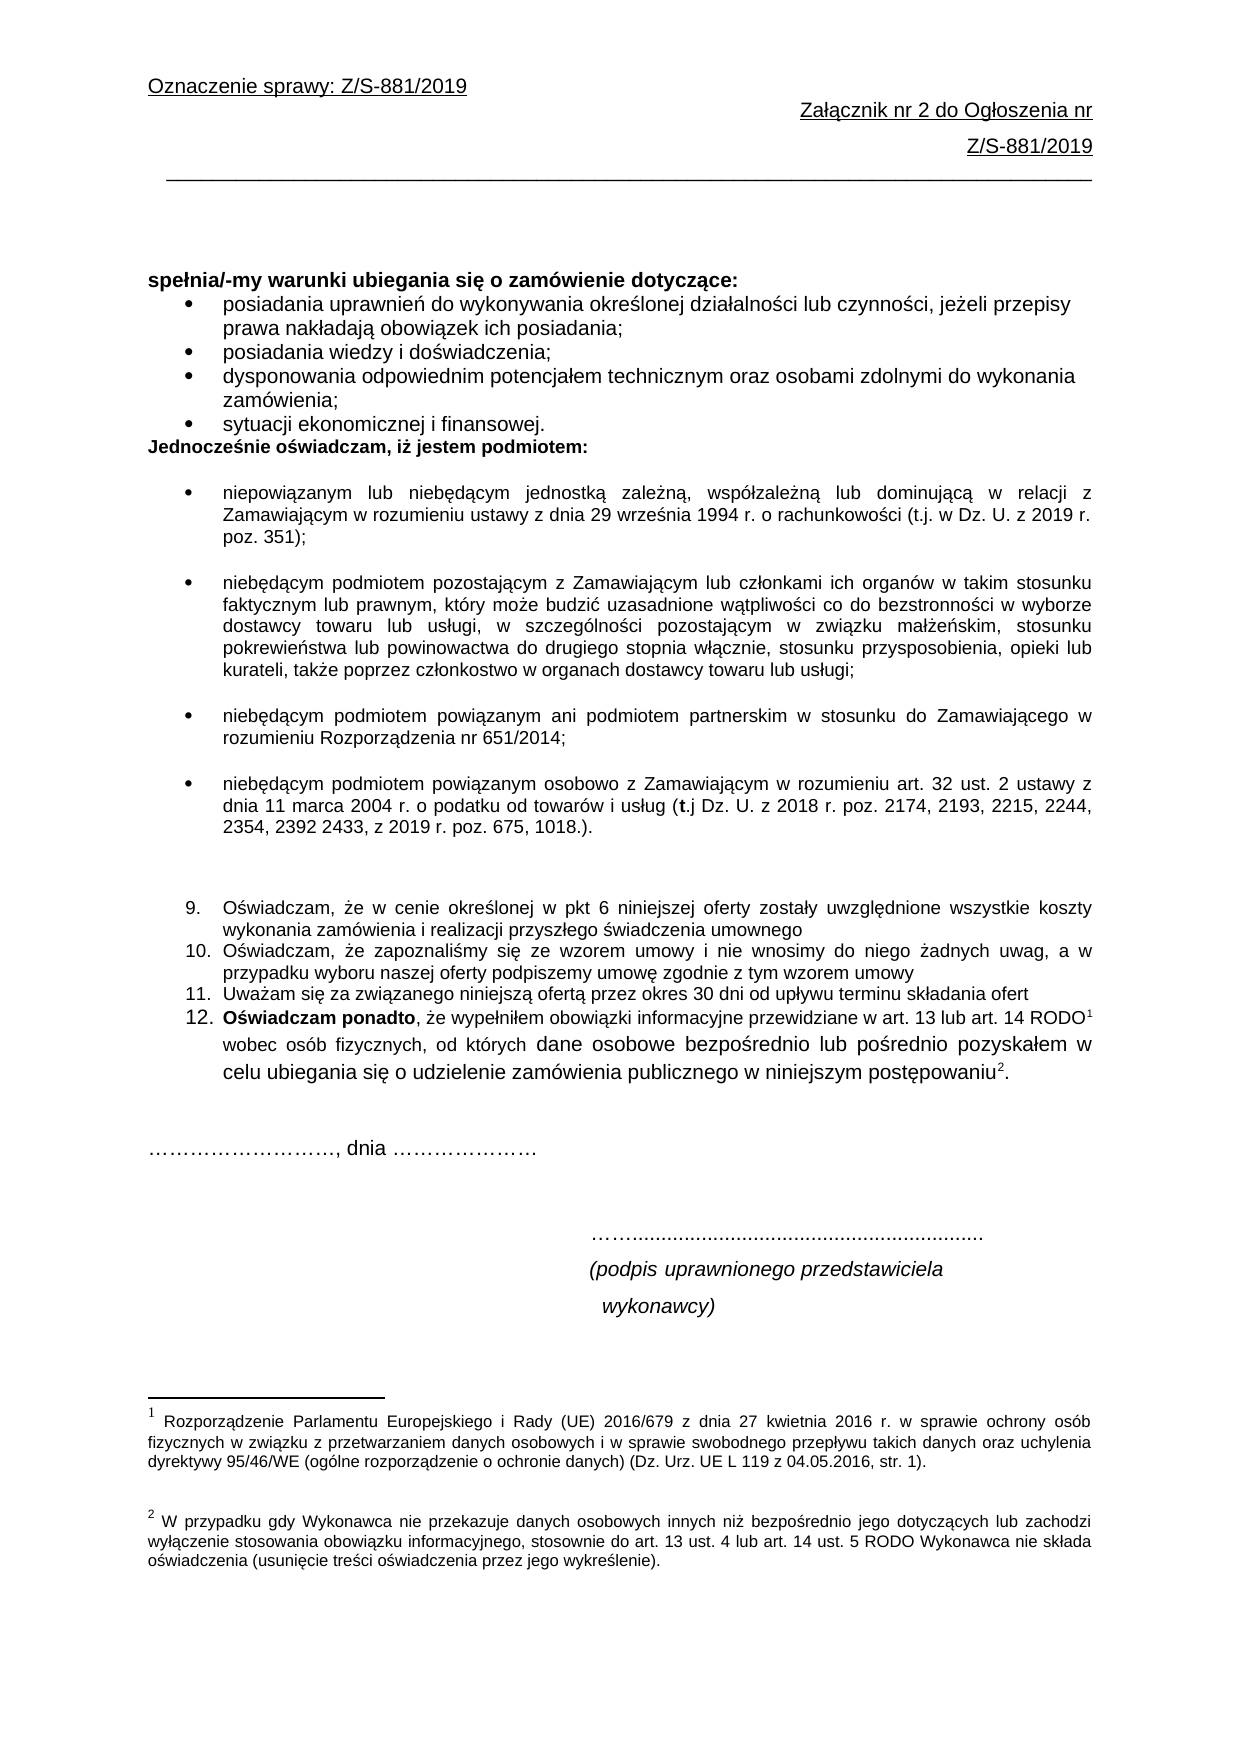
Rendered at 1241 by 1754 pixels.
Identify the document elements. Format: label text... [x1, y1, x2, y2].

list niebędącym podmiotem pozostającym z Zamawiającym lub członkami ich organów w takim stosunku faktycznym lub prawnym, który może budzić uzasadnione wątpliwości co do bezstronności w wyborze dostawcy towaru lub usługi, w szczególności pozostającym w związku małżeńskim, stosunku pokrewieństwa lub powinowactwa do drugiego stopnia włącznie, stosunku przysposobienia, opieki lub kurateli, także poprzez członkostwo w organach dostawcy towaru lub usługi; [185, 572, 1093, 680]
text (podpis uprawnionego przedstawiciela [162, 1257, 1093, 1281]
list Oświadczam ponadto, że wypełniłem obowiązki informacyjne przewidziane w art. 13 lub art. 14 RODO wobec osób fizycznych, od których dane osobowe bezpośrednio lub pośrednio pozyskałem w celu ubiegania się o udzielenie zamówienia publicznego w niniejszym postępowaniu. [185, 1005, 1093, 1084]
list Oświadczam, że zapoznaliśmy się ze wzorem umowy i nie wnosimy do niego żadnych uwag, a w przypadku wyboru naszej oferty podpiszemy umowę zgodnie z tym wzorem umowy [185, 940, 1093, 983]
list Uważam się za związanego niniejszą ofertą przez okres 30 dni od upływu terminu składania ofert [185, 983, 1093, 1005]
list niebędącym podmiotem powiązanym osobowo z Zamawiającym w rozumieniu art. 32 ust. 2 ustawy z dnia 11 marca 2004 r. o podatku od towarów i usług (t.j Dz. U. z 2018 r. poz. 2174, 2193, 2215, 2244, 2354, 2392 2433, z 2019 r. poz. 675, 1018.). [185, 773, 1093, 838]
list Oświadczam, że w cenie określonej w pkt 6 niniejszej oferty zostały uwzględnione wszystkie koszty wykonania zamówienia i realizacji przyszłego świadczenia umownego [185, 897, 1093, 940]
text ………………………, dnia ………………… [148, 1136, 1093, 1160]
text Jednocześnie oświadczam, iż jestem podmiotem: [148, 436, 1093, 457]
list niepowiązanym lub niebędącym jednostką zależną, współzależną lub dominującą w relacji z Zamawiającym w rozumieniu ustawy z dnia 29 września 1994 r. o rachunkowości (t.j. w Dz. U. z 2019 r. poz. 351); [185, 482, 1093, 547]
list dysponowania odpowiednim potencjałem technicznym oraz osobami zdolnymi do wykonania zamówienia; [185, 363, 1093, 412]
list posiadania uprawnień do wykonywania określonej działalności lub czynności, jeżeli przepisy prawa nakładają obowiązek ich posiadania; [185, 291, 1093, 339]
list posiadania wiedzy i doświadczenia; [185, 339, 1093, 363]
text spełnia/-my warunki ubiegania się o zamówienie dotyczące: [148, 267, 1093, 291]
list niebędącym podmiotem powiązanym ani podmiotem partnerskim w stosunku do Zamawiającego w rozumieniu Rozporządzenia nr 651/2014; [185, 705, 1093, 748]
text wykonawcy) [162, 1293, 1093, 1317]
text ……............................................................. [590, 1173, 1093, 1244]
list sytuacji ekonomicznej i finansowej. [185, 412, 1093, 436]
